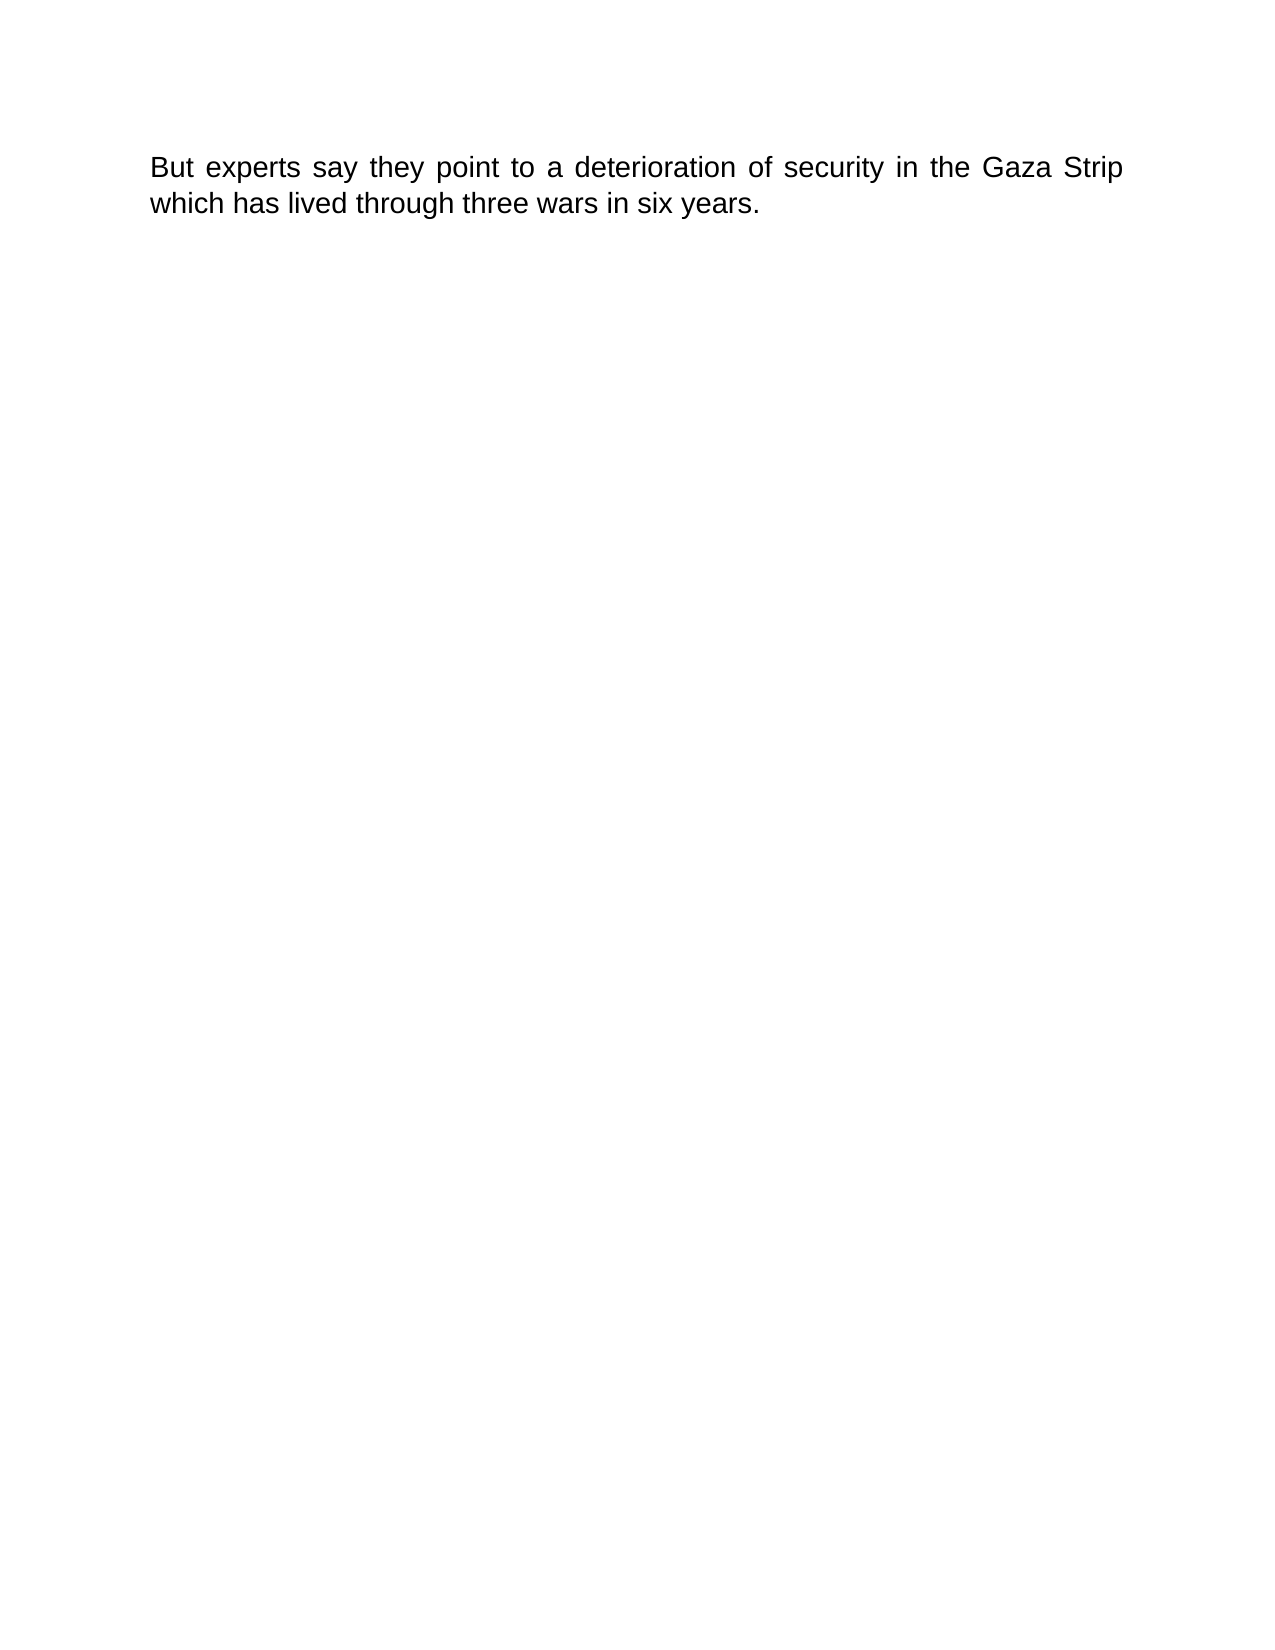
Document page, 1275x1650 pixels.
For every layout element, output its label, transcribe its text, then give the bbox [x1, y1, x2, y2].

text But experts say they point to a deterioration of security in the Gaza Strip which has lived through three wars in six years. [150, 150, 1125, 220]
